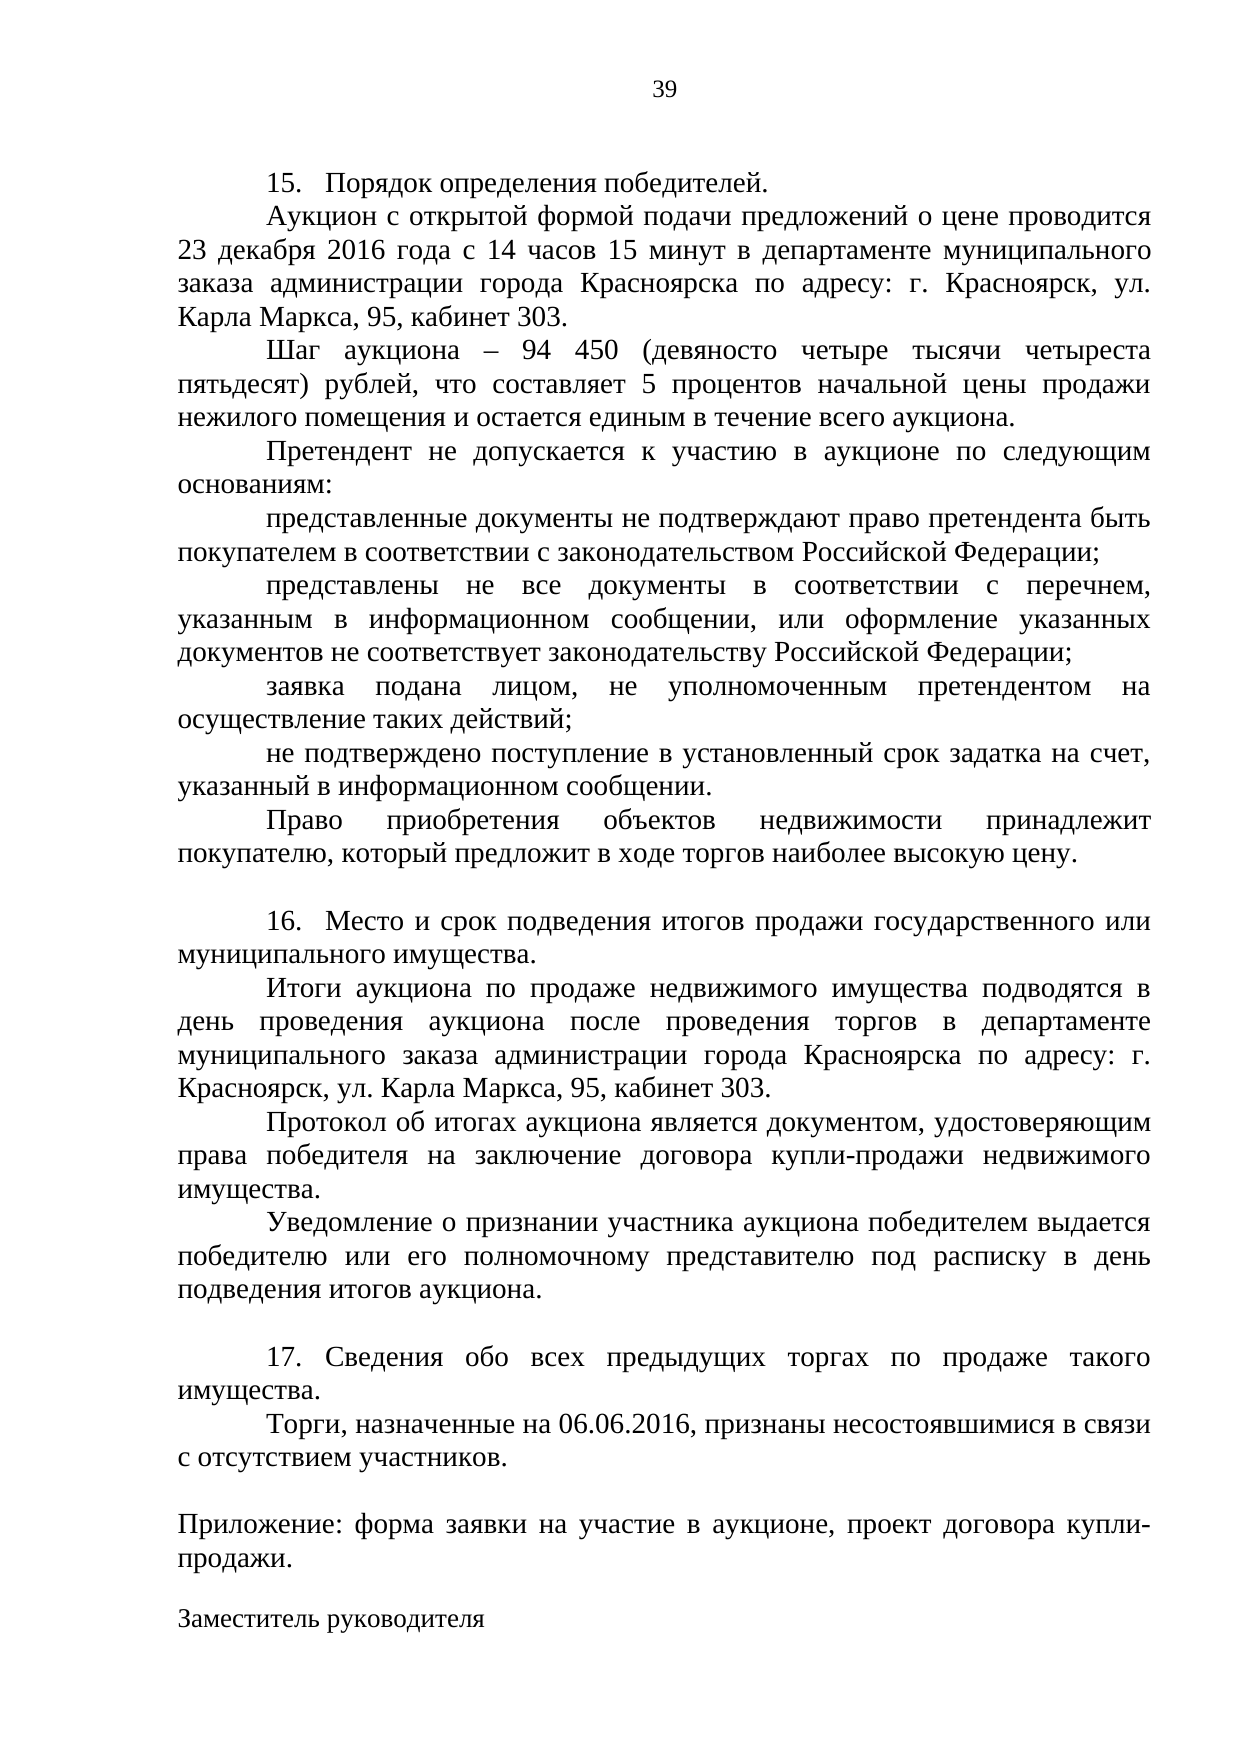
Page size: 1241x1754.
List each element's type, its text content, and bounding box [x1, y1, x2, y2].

text Право приобретения объектов недвижимости принадлежит покупателю, который предложит в ходе торгов наиболее высокую цену. [177, 802, 1152, 869]
list Порядок определения победителей. [177, 165, 1152, 198]
text Протокол об итогах аукциона является документом, удостоверяющим права победителя на заключение договора купли-продажи недвижимого имущества. [177, 1104, 1152, 1204]
text представленные документы не подтверждают право претендента быть покупателем в соответствии с законодательством Российской Федерации; [177, 500, 1152, 567]
list Место и срок подведения итогов продажи государственного или муниципального имущества. [177, 903, 1152, 970]
text Заместитель руководителя [177, 1607, 1152, 1632]
text Приложение: форма заявки на участие в аукционе, проект договора купли-продажи. [177, 1506, 1152, 1573]
list Аукцион с открытой формой подачи предложений о цене проводится 23 декабря 2016 года с 14 часов 15 минут в департаменте муниципального заказа администрации города Красноярска по адресу: г. Красноярск, ул. Карла Маркса, 95, кабинет 303. [177, 198, 1152, 332]
text Шаг аукциона – 94 450 (девяносто четыре тысячи четыреста пятьдесят) рублей, что составляет 5 процентов начальной цены продажи нежилого помещения и остается единым в течение всего аукциона. [177, 332, 1152, 433]
text Итоги аукциона по продаже недвижимого имущества подводятся в день проведения аукциона после проведения торгов в департаменте муниципального заказа администрации города Красноярска по адресу: г. Красноярск, ул. Карла Маркса, 95, кабинет 303. [177, 970, 1152, 1104]
text не подтверждено поступление в установленный срок задатка на счет, указанный в информационном сообщении. [177, 735, 1152, 802]
list Сведения обо всех предыдущих торгах по продаже такого имущества. [177, 1339, 1152, 1406]
text Претендент не допускается к участию в аукционе по следующим основаниям: [177, 433, 1152, 500]
text Уведомление о признании участника аукциона победителем выдается победителю или его полномочному представителю под расписку в день подведения итогов аукциона. [177, 1204, 1152, 1305]
text Торги, назначенные на 06.06.2016, признаны несостоявшимися в связи с отсутствием участников. [177, 1406, 1152, 1473]
text заявка подана лицом, не уполномоченным претендентом на осуществление таких действий; [177, 668, 1152, 735]
text представлены не все документы в соответствии с перечнем, указанным в информационном сообщении, или оформление указанных документов не соответствует законодательству Российской Федерации; [177, 567, 1152, 668]
